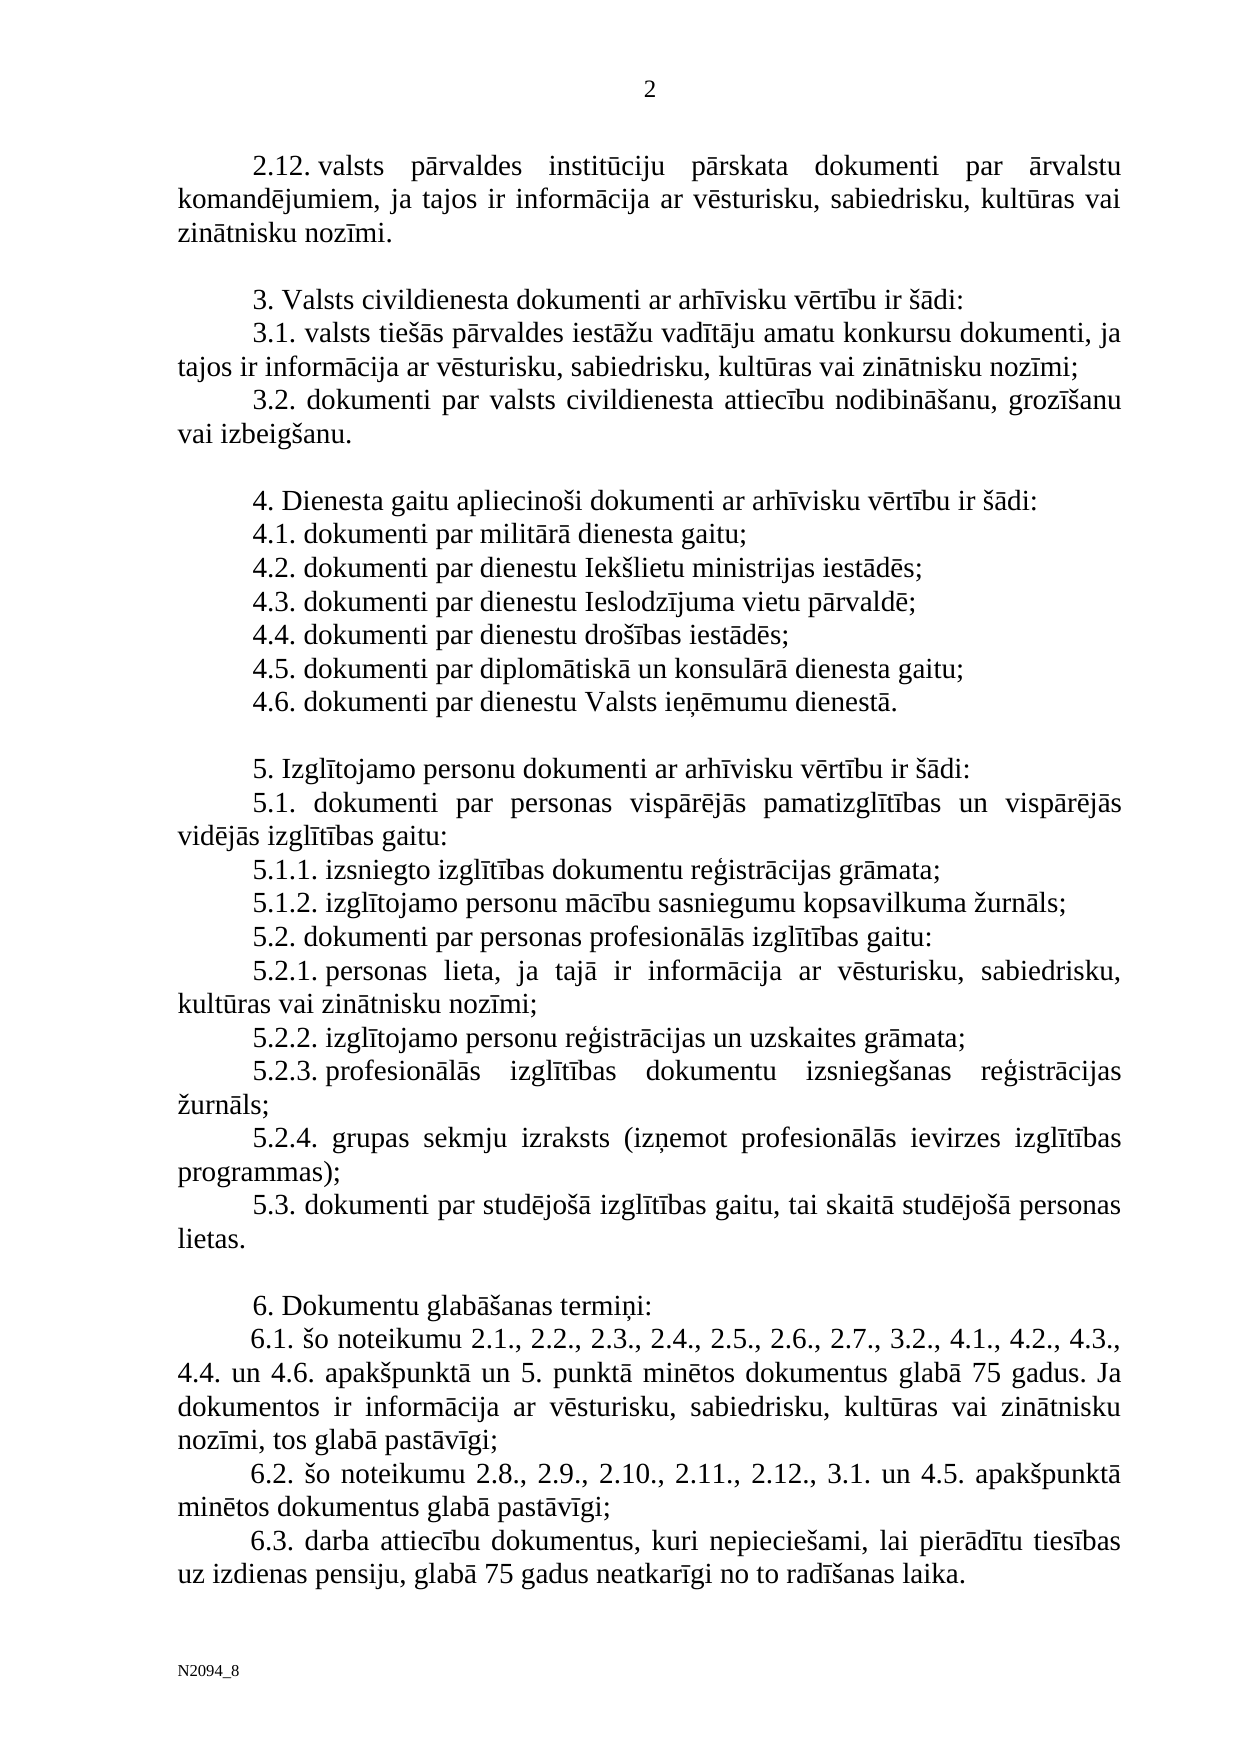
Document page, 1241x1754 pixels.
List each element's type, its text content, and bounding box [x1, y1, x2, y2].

text 5.2.1. personas lieta, ja tajā ir informācija ar vēsturisku, sabiedrisku, kultūras vai zinātnisku nozīmi; [177, 953, 1122, 1020]
text 4.3. dokumenti par dienestu Ieslodzījuma vietu pārvaldē; [177, 584, 1122, 617]
text 5.2. dokumenti par personas profesionālās izglītības gaitu: [177, 919, 1122, 953]
text 4.4. dokumenti par dienestu drošības iestādēs; [177, 617, 1122, 651]
text 3.1. valsts tiešās pārvaldes iestāžu vadītāju amatu konkursu dokumenti, ja tajos ir informācija ar vēsturisku, sabiedrisku, kultūras vai zinātnisku nozīmi; [177, 315, 1122, 382]
text 5.2.4. grupas sekmju izraksts (izņemot profesionālās ievirzes izglītības programmas); [177, 1120, 1122, 1187]
text 5.2.2. izglītojamo personu reģistrācijas un uzskaites grāmata; [177, 1020, 1122, 1053]
text 5. Izglītojamo personu dokumenti ar arhīvisku vērtību ir šādi: [177, 751, 1122, 785]
text 3. Valsts civildienesta dokumenti ar arhīvisku vērtību ir šādi: [177, 282, 1122, 315]
text 4. Dienesta gaitu apliecinoši dokumenti ar arhīvisku vērtību ir šādi: [177, 483, 1122, 517]
text 4.2. dokumenti par dienestu Iekšlietu ministrijas iestādēs; [177, 550, 1122, 584]
text 6. Dokumentu glabāšanas termiņi: [177, 1288, 1122, 1322]
text 3.2. dokumenti par valsts civildienesta attiecību nodibināšanu, grozīšanu vai izbeigšanu. [177, 382, 1122, 449]
text 4.1. dokumenti par militārā dienesta gaitu; [177, 517, 1122, 550]
text 5.2.3. profesionālās izglītības dokumentu izsniegšanas reģistrācijas žurnāls; [177, 1053, 1122, 1120]
text 6.1. šo noteikumu 2.1., 2.2., 2.3., 2.4., 2.5., 2.6., 2.7., 3.2., 4.1., 4.2., 4.3., 4.4. un 4.6. apakšpunktā un 5. punktā minētos dokumentus glabā 75 gadus. Ja dokumentos ir informācija ar vēsturisku, sabiedrisku, kultūras vai zinātnisku nozīmi, tos glabā pastāvīgi; [177, 1322, 1122, 1456]
text 5.1. dokumenti par personas vispārējās pamatizglītības un vispārējās vidējās izglītības gaitu: [177, 785, 1122, 852]
text 4.6. dokumenti par dienestu Valsts ieņēmumu dienestā. [177, 684, 1122, 718]
text 6.3. darba attiecību dokumentus, kuri nepieciešami, lai pierādītu tiesības uz izdienas pensiju, glabā 75 gadus neatkarīgi no to radīšanas laika. [177, 1523, 1122, 1590]
text 2.12. valsts pārvaldes institūciju pārskata dokumenti par ārvalstu komandējumiem, ja tajos ir informācija ar vēsturisku, sabiedrisku, kultūras vai zinātnisku nozīmi. [177, 148, 1122, 248]
text 5.3. dokumenti par studējošā izglītības gaitu, tai skaitā studējošā personas lietas. [177, 1187, 1122, 1254]
text 6.2. šo noteikumu 2.8., 2.9., 2.10., 2.11., 2.12., 3.1. un 4.5. apakšpunktā minētos dokumentus glabā pastāvīgi; [177, 1456, 1122, 1523]
text 5.1.1. izsniegto izglītības dokumentu reģistrācijas grāmata; [177, 852, 1122, 886]
text 4.5. dokumenti par diplomātiskā un konsulārā dienesta gaitu; [177, 651, 1122, 684]
text 5.1.2. izglītojamo personu mācību sasniegumu kopsavilkuma žurnāls; [177, 886, 1122, 919]
